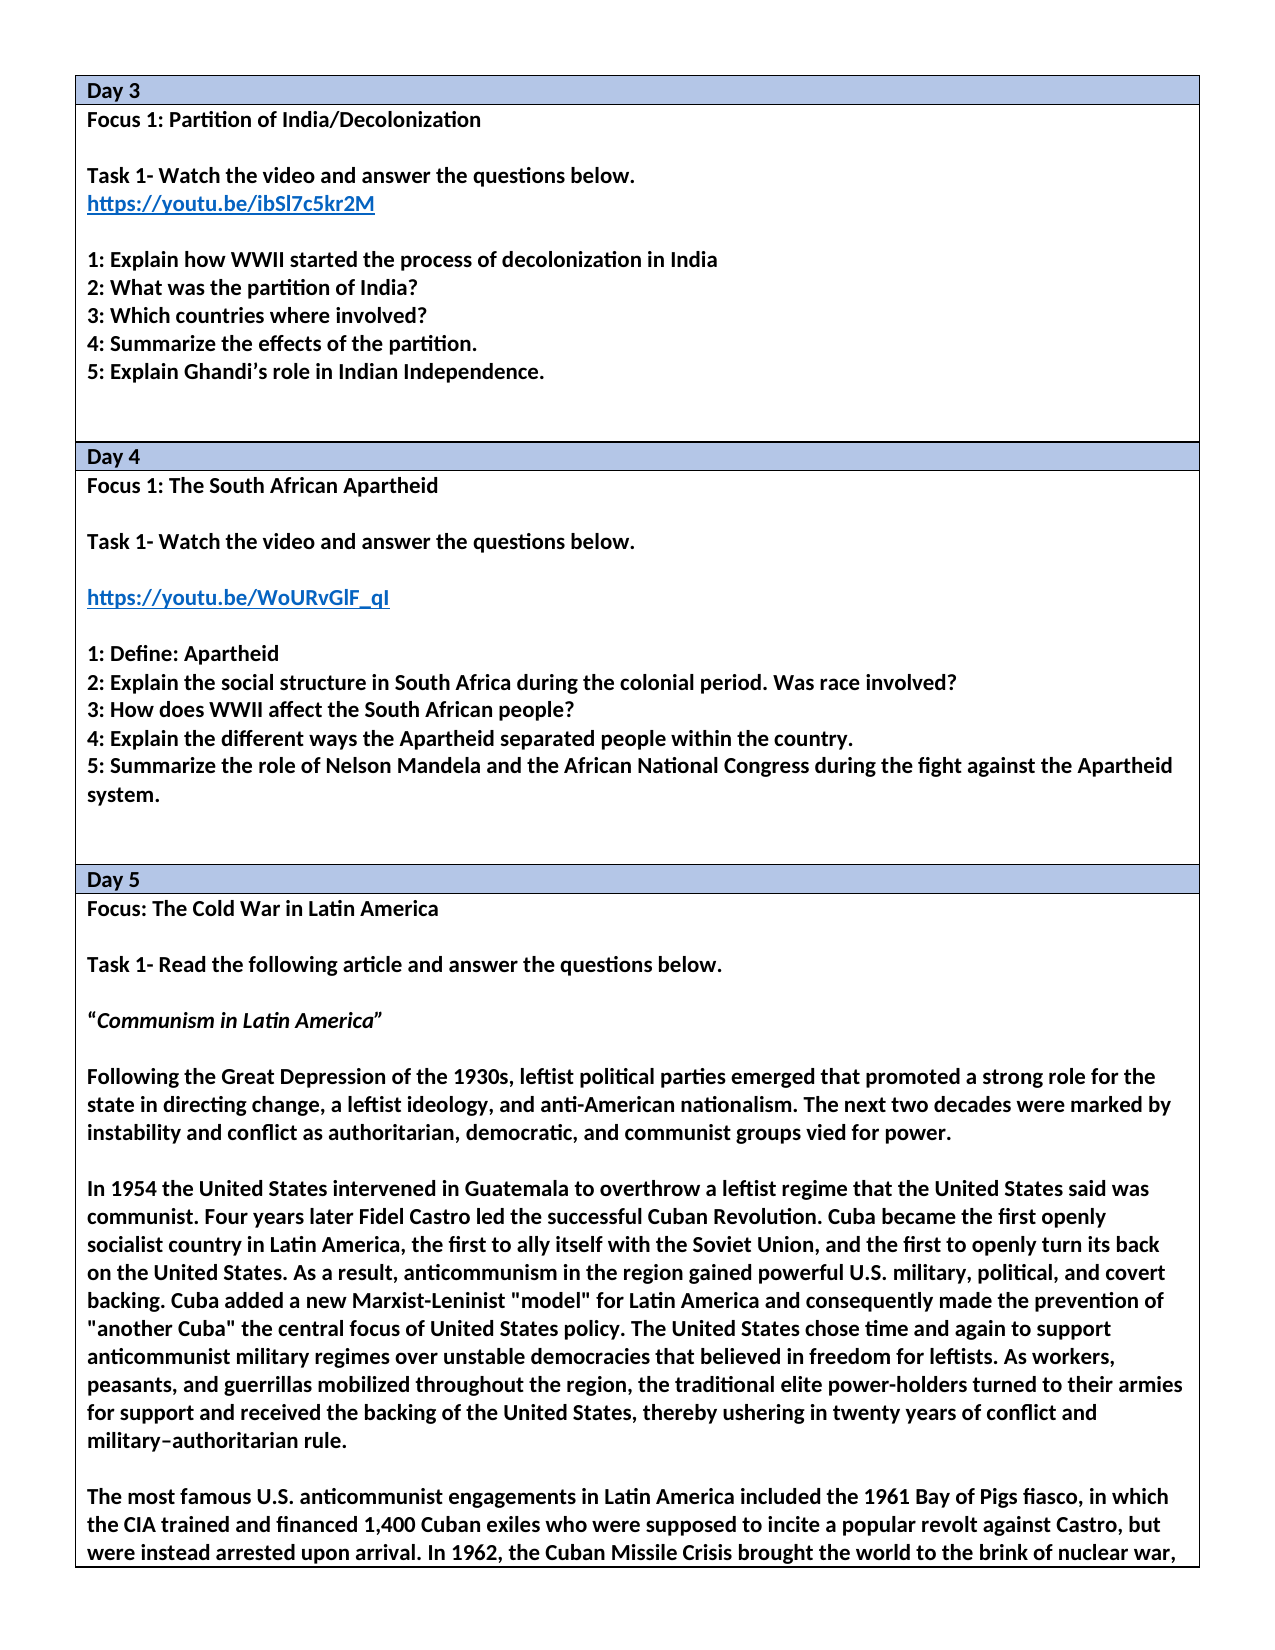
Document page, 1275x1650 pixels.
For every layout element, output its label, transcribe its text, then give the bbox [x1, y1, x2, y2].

table_cell Focus 1: The South African Apartheid Task 1- Watch the video and answer the questions below. https://youtu.be/WoURvGlF_qI 1: Define: Apartheid 2: Explain the social structure in South Africa during the colonial period. Was race involved? 3: How does WWII affect the South African people? 4: Explain the different ways the Apartheid separated people within the country. 5: Summarize the role of Nelson Mandela and the African National Congress during the fight against the Apartheid system. [76, 471, 1199, 864]
table_cell Day 4 [76, 443, 1199, 470]
table_cell Day 3 [76, 76, 1199, 104]
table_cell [76, 894, 1199, 1566]
table_cell Day 5 [76, 865, 1199, 893]
table_cell Focus 1: Partition of India/Decolonization Task 1- Watch the video and answer the questions below. https://youtu.be/ibSl7c5kr2M 1: Explain how WWII started the process of decolonization in India 2: What was the partition of India? 3: Which countries where involved? 4: Summarize the effects of the partition. 5: Explain Ghandi’s role in Indian Independence. [76, 105, 1199, 441]
